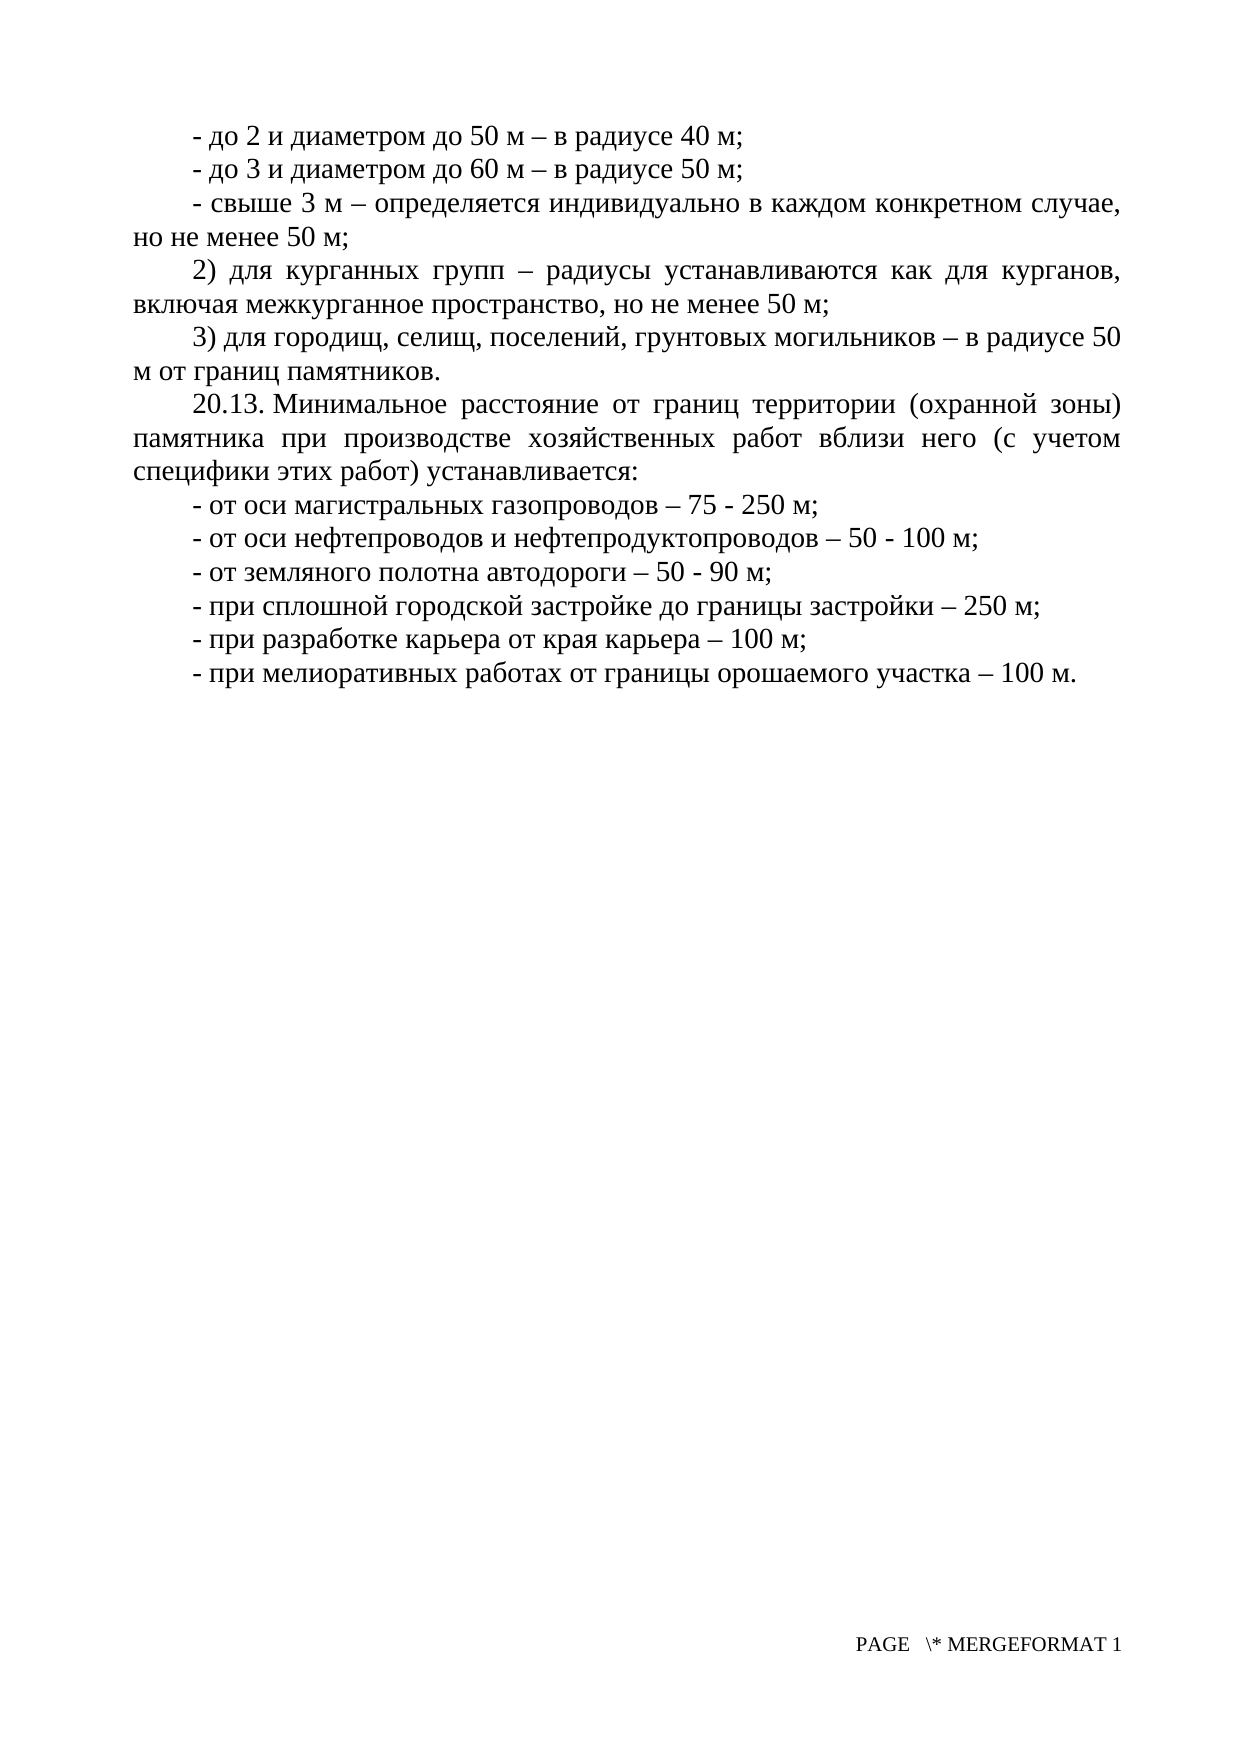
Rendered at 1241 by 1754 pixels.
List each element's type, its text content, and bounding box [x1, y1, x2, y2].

text - при сплошной городской застройке до границы застройки – 250 м; [133, 588, 1122, 621]
text - до 3 и диаметром до 60 м – в радиусе 50 м; [133, 152, 1122, 185]
text - от оси магистральных газопроводов – 75 - 250 м; [133, 487, 1122, 521]
text - от земляного полотна автодороги – 50 - 90 м; [133, 554, 1122, 588]
text 3) для городищ, селищ, поселений, грунтовых могильников – в радиусе 50 м от границ памятников. [133, 319, 1122, 386]
text - от оси нефтепроводов и нефтепродуктопроводов – 50 - 100 м; [133, 521, 1122, 554]
text 20.13. Минимальное расстояние от границ территории (охранной зоны) памятника при производстве хозяйственных работ вблизи него (с учетом специфики этих работ) устанавливается: [133, 386, 1122, 487]
text 2) для курганных групп – радиусы устанавливаются как для курганов, включая межкурганное пространство, но не менее 50 м; [133, 252, 1122, 319]
text - при мелиоративных работах от границы орошаемого участка – 100 м. [133, 655, 1122, 688]
text - свыше 3 м – определяется индивидуально в каждом конкретном случае, но не менее 50 м; [133, 185, 1122, 252]
text - при разработке карьера от края карьера – 100 м; [133, 621, 1122, 655]
text - до 2 и диаметром до 50 м – в радиусе 40 м; [133, 118, 1122, 152]
